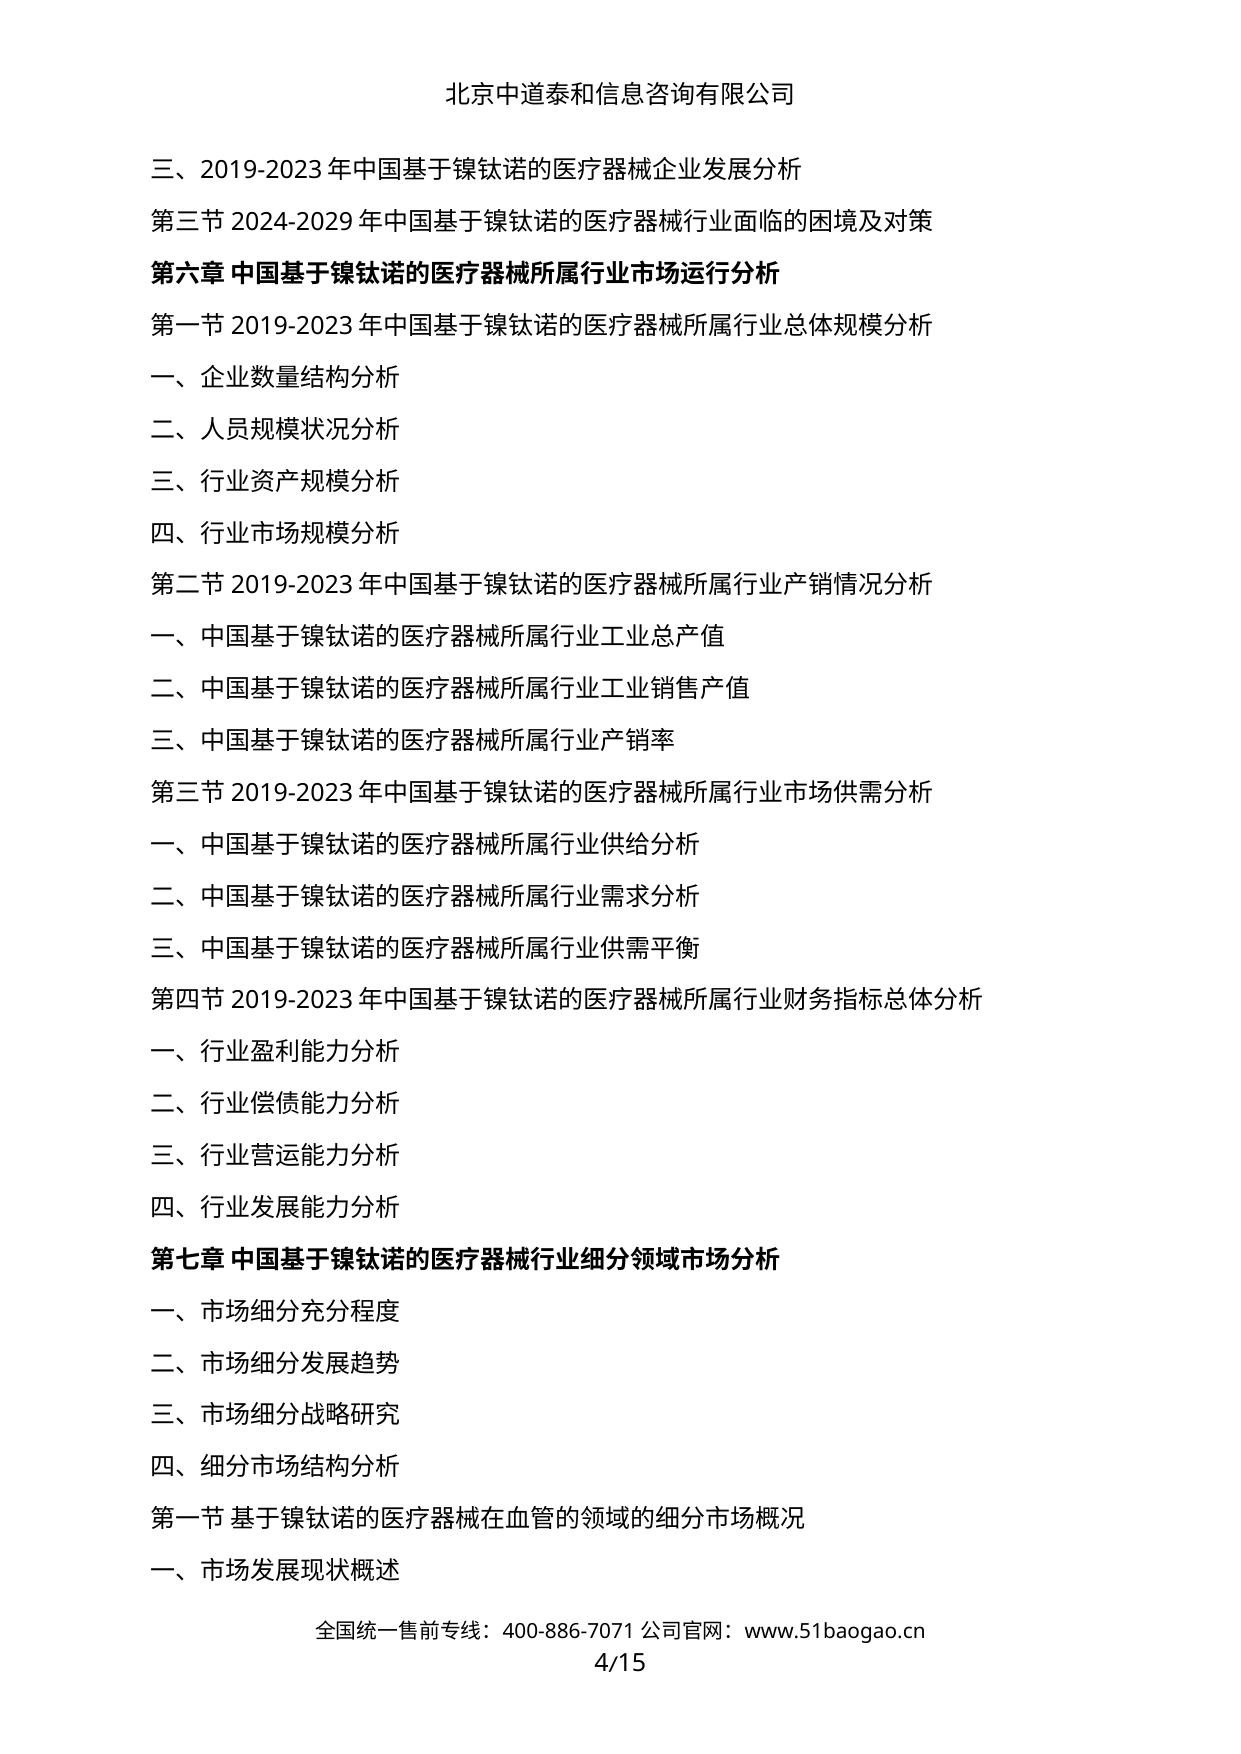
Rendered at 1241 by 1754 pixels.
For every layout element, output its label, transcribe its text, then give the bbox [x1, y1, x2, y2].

text 二、行业偿债能力分析 [150, 1084, 1090, 1120]
text 二、人员规模状况分析 [150, 409, 1090, 446]
text 三、行业资产规模分析 [150, 461, 1090, 497]
text 二、中国基于镍钛诺的医疗器械所属行业需求分析 [150, 876, 1090, 912]
text 第四节 2019-2023年中国基于镍钛诺的医疗器械所属行业财务指标总体分析 [150, 980, 1090, 1016]
text 第二节 2019-2023年中国基于镍钛诺的医疗器械所属行业产销情况分析 [150, 565, 1090, 601]
text 一、行业盈利能力分析 [150, 1032, 1090, 1068]
text 三、中国基于镍钛诺的医疗器械所属行业产销率 [150, 721, 1090, 757]
text 三、2019-2023年中国基于镍钛诺的医疗器械企业发展分析 [150, 150, 1090, 186]
text 三、中国基于镍钛诺的医疗器械所属行业供需平衡 [150, 928, 1090, 964]
text 一、市场发展现状概述 [150, 1551, 1090, 1587]
text 一、企业数量结构分析 [150, 357, 1090, 394]
text 第六章 中国基于镍钛诺的医疗器械所属行业市场运行分析 [150, 254, 1090, 290]
text 第一节 基于镍钛诺的医疗器械在血管的领域的细分市场概况 [150, 1499, 1090, 1535]
text 四、行业市场规模分析 [150, 513, 1090, 549]
text 三、行业营运能力分析 [150, 1136, 1090, 1172]
text 四、细分市场结构分析 [150, 1447, 1090, 1483]
text 四、行业发展能力分析 [150, 1187, 1090, 1224]
text 三、市场细分战略研究 [150, 1395, 1090, 1431]
text 二、市场细分发展趋势 [150, 1343, 1090, 1379]
text 一、中国基于镍钛诺的医疗器械所属行业供给分析 [150, 824, 1090, 861]
text 第一节 2019-2023年中国基于镍钛诺的医疗器械所属行业总体规模分析 [150, 306, 1090, 342]
text 二、中国基于镍钛诺的医疗器械所属行业工业销售产值 [150, 669, 1090, 705]
text 第七章 中国基于镍钛诺的医疗器械行业细分领域市场分析 [150, 1239, 1090, 1276]
text 一、中国基于镍钛诺的医疗器械所属行业工业总产值 [150, 617, 1090, 653]
text 第三节 2024-2029年中国基于镍钛诺的医疗器械行业面临的困境及对策 [150, 202, 1090, 238]
text 第三节 2019-2023年中国基于镍钛诺的医疗器械所属行业市场供需分析 [150, 772, 1090, 809]
text 一、市场细分充分程度 [150, 1291, 1090, 1327]
